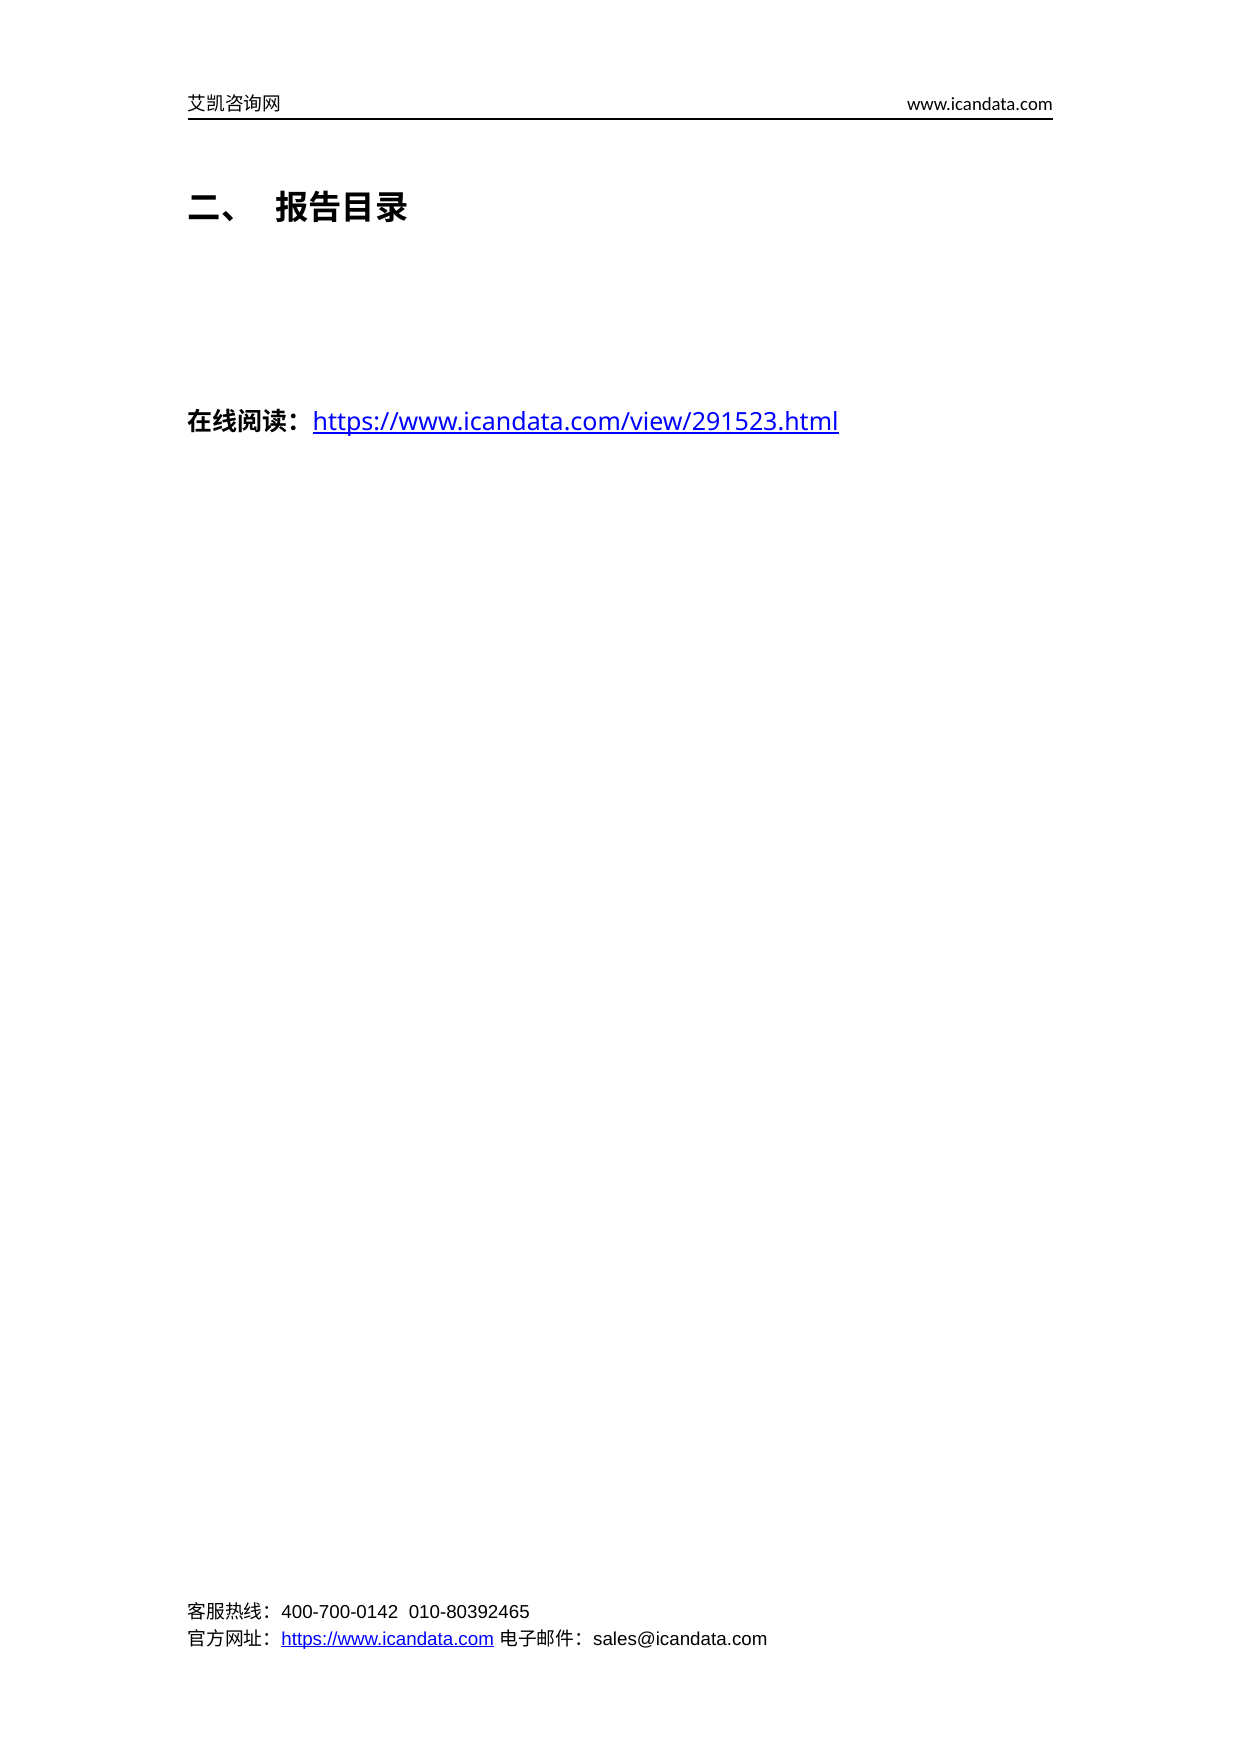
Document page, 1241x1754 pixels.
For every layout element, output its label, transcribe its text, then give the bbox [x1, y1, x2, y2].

text 在线阅读：https://www.icandata.com/view/291523.html [187, 387, 1053, 452]
subtitle 报告目录 [187, 172, 1053, 237]
